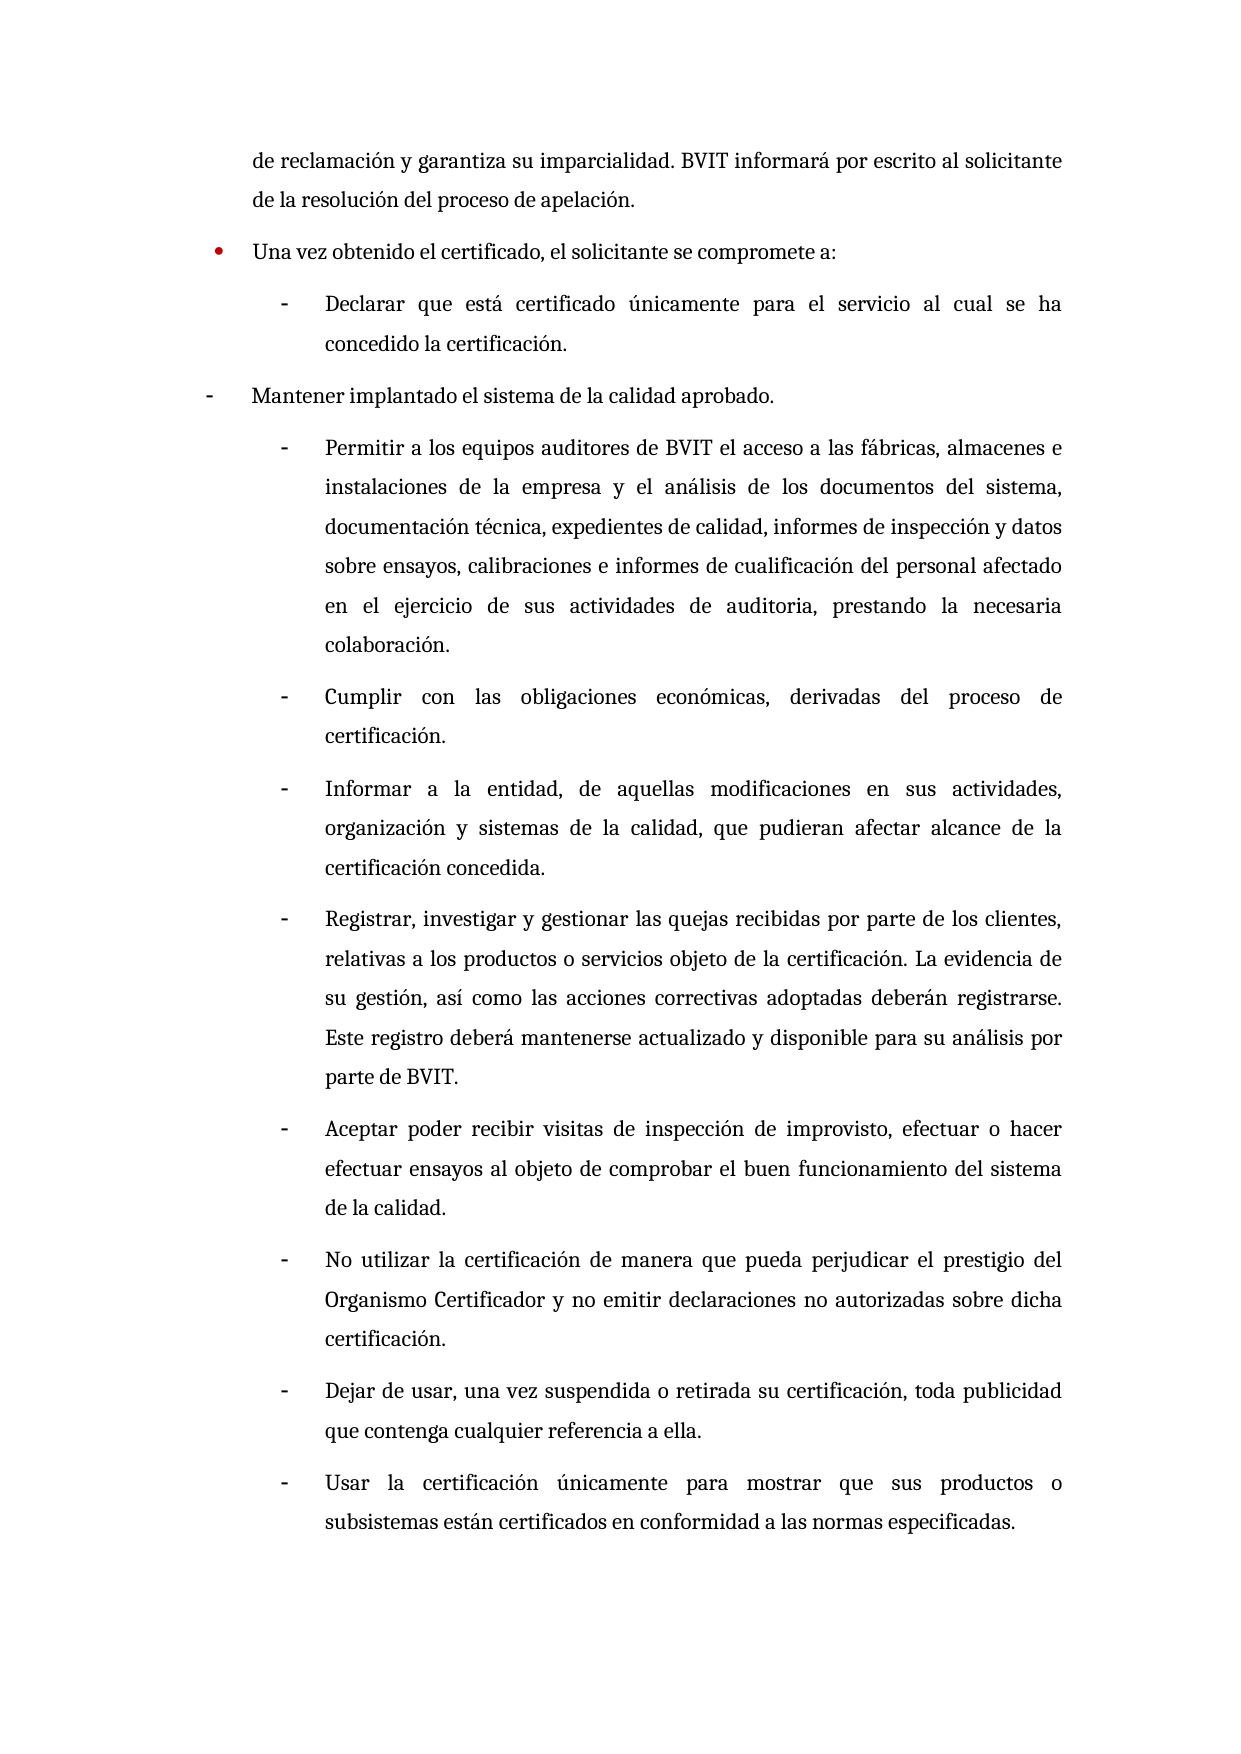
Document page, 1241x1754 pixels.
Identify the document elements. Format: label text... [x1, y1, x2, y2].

list Usar la certificación únicamente para mostrar que sus productos o subsistemas están certificados en conformidad a las normas especificadas. [281, 1469, 1063, 1535]
list Informar a la entidad, de aquellas modificaciones en sus actividades, organización y sistemas de la calidad, que pudieran afectar alcance de la certificación concedida. [281, 775, 1063, 881]
list Permitir a los equipos auditores de BVIT el acceso a las fábricas, almacenes e instalaciones de la empresa y el análisis de los documentos del sistema, documentación técnica, expedientes de calidad, informes de inspección y datos sobre ensayos, calibraciones e informes de cualificación del personal afectado en el ejercicio de sus actividades de auditoria, prestando la necesaria colaboración. [281, 434, 1063, 658]
list Registrar, investigar y gestionar las quejas recibidas por parte de los clientes, relativas a los productos o servicios objeto de la certificación. La evidencia de su gestión, así como las acciones correctivas adoptadas deberán registrarse. Este registro deberá mantenerse actualizado y disponible para su análisis por parte de BVIT. [281, 906, 1063, 1091]
list Declarar que está certificado únicamente para el servicio al cual se ha concedido la certificación. [281, 291, 1063, 357]
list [215, 148, 1063, 213]
list Mantener implantado el sistema de la calidad aprobado. [177, 382, 1063, 409]
list Aceptar poder recibir visitas de inspección de improvisto, efectuar o hacer efectuar ensayos al objeto de comprobar el buen funcionamiento del sistema de la calidad. [281, 1116, 1063, 1221]
list Cumplir con las obligaciones económicas, derivadas del proceso de certificación. [281, 684, 1063, 750]
list No utilizar la certificación de manera que pueda perjudicar el prestigio del Organismo Certificador y no emitir declaraciones no autorizadas sobre dicha certificación. [281, 1247, 1063, 1352]
list Una vez obtenido el certificado, el solicitante se compromete a: [215, 239, 1063, 265]
list Dejar de usar, una vez suspendida o retirada su certificación, toda publicidad que contenga cualquier referencia a ella. [281, 1378, 1063, 1444]
